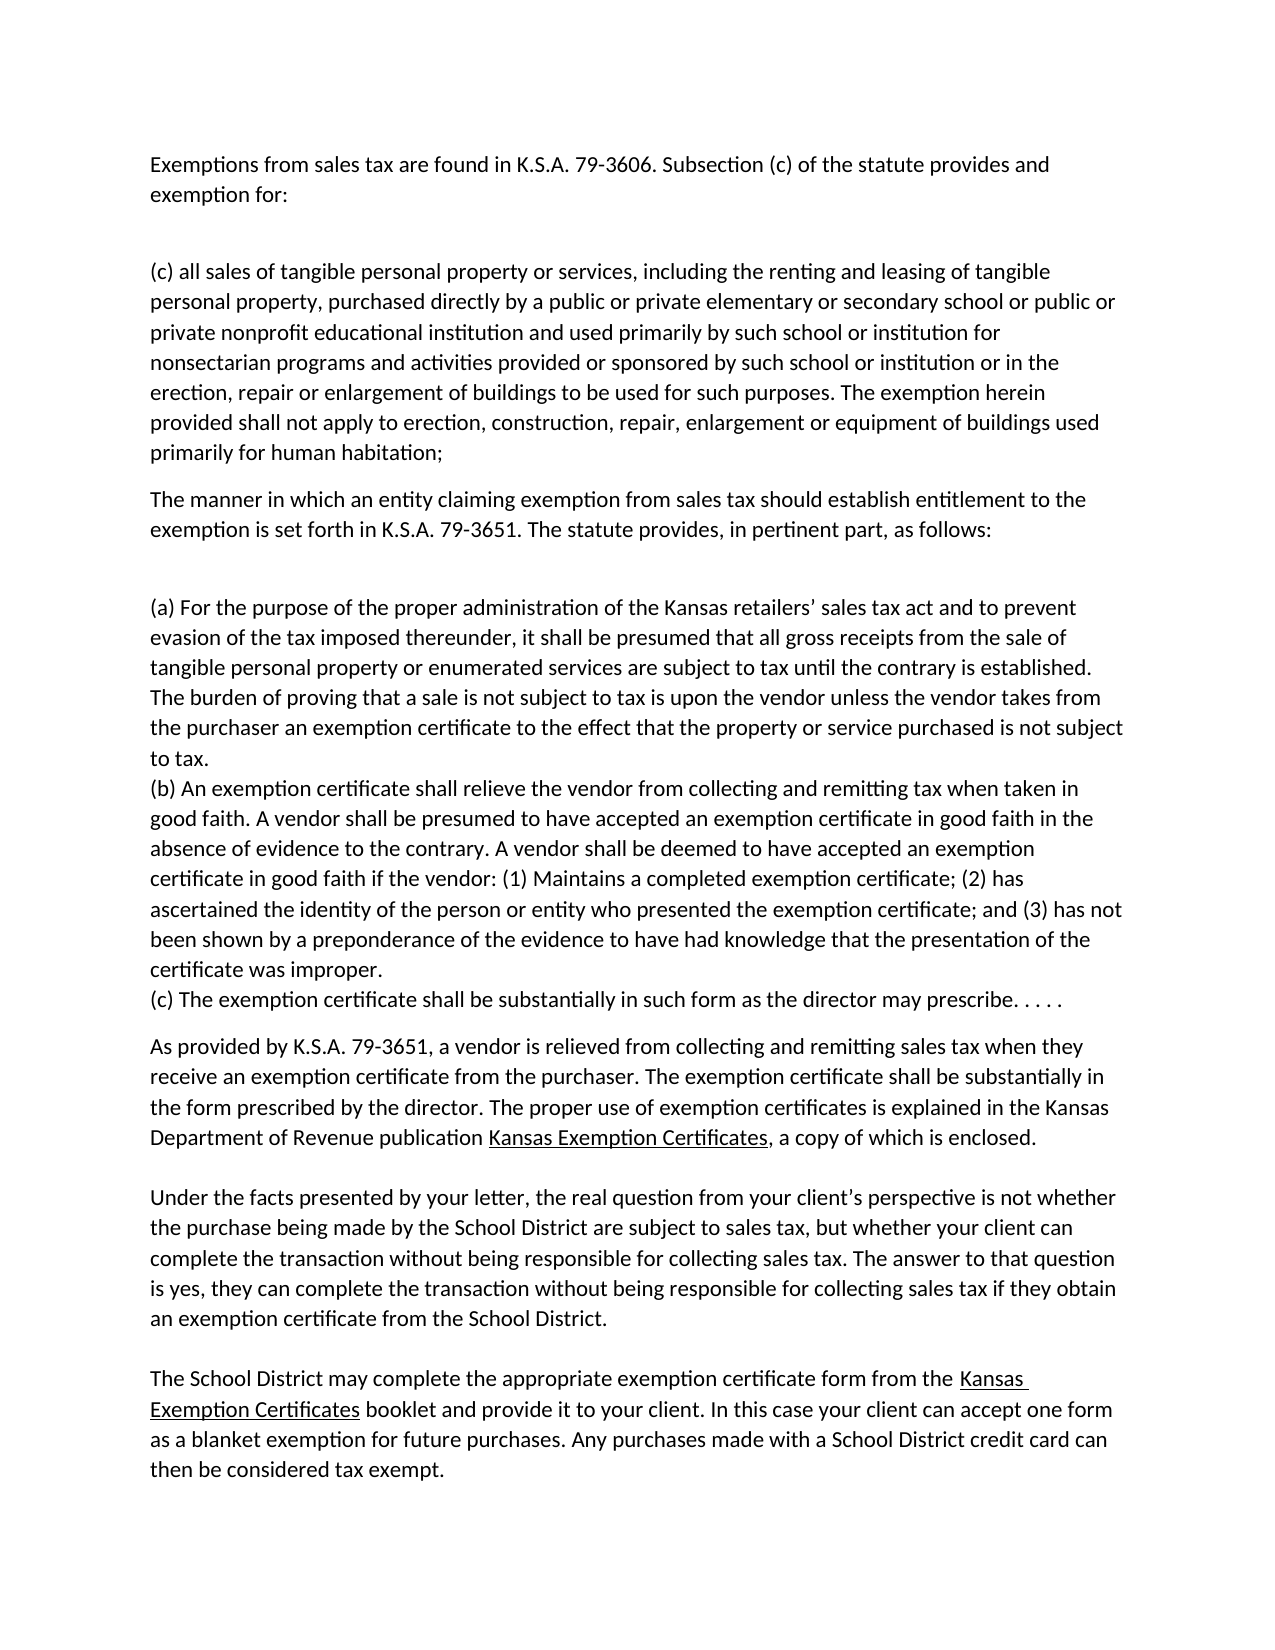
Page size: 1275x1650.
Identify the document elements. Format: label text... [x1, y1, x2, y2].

text (c) all sales of tangible personal property or services, including the renting and leasing of tangible personal property, purchased directly by a public or private elementary or secondary school or public or private nonprofit educational institution and used primarily by such school or institution for nonsectarian programs and activities provided or sponsored by such school or institution or in the erection, repair or enlargement of buildings to be used for such purposes. The exemption herein provided shall not apply to erection, construction, repair, enlargement or equipment of buildings used primarily for human habitation; [150, 257, 1125, 467]
text The manner in which an entity claiming exemption from sales tax should establish entitlement to the exemption is set forth in K.S.A. 79-3651. The statute provides, in pertinent part, as follows: [150, 485, 1125, 574]
text Exemptions from sales tax are found in K.S.A. 79-3606. Subsection (c) of the statute provides and exemption for: [150, 150, 1125, 238]
text (a) For the purpose of the proper administration of the Kansas retailers’ sales tax act and to prevent evasion of the tax imposed thereunder, it shall be presumed that all gross receipts from the sale of tangible personal property or enumerated services are subject to tax until the contrary is established. The burden of proving that a sale is not subject to tax is upon the vendor unless the vendor takes from the purchaser an exemption certificate to the effect that the property or service purchased is not subject to tax. (b) An exemption certificate shall relieve the vendor from collecting and remitting tax when taken in good faith. A vendor shall be presumed to have accepted an exemption certificate in good faith in the absence of evidence to the contrary. A vendor shall be deemed to have accepted an exemption certificate in good faith if the vendor: (1) Maintains a completed exemption certificate; (2) has ascertained the identity of the person or entity who presented the exemption certificate; and (3) has not been shown by a preponderance of the evidence to have had knowledge that the presentation of the certificate was improper. (c) The exemption certificate shall be substantially in such form as the director may prescribe. . . . . [150, 593, 1125, 1013]
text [150, 1032, 1125, 1483]
